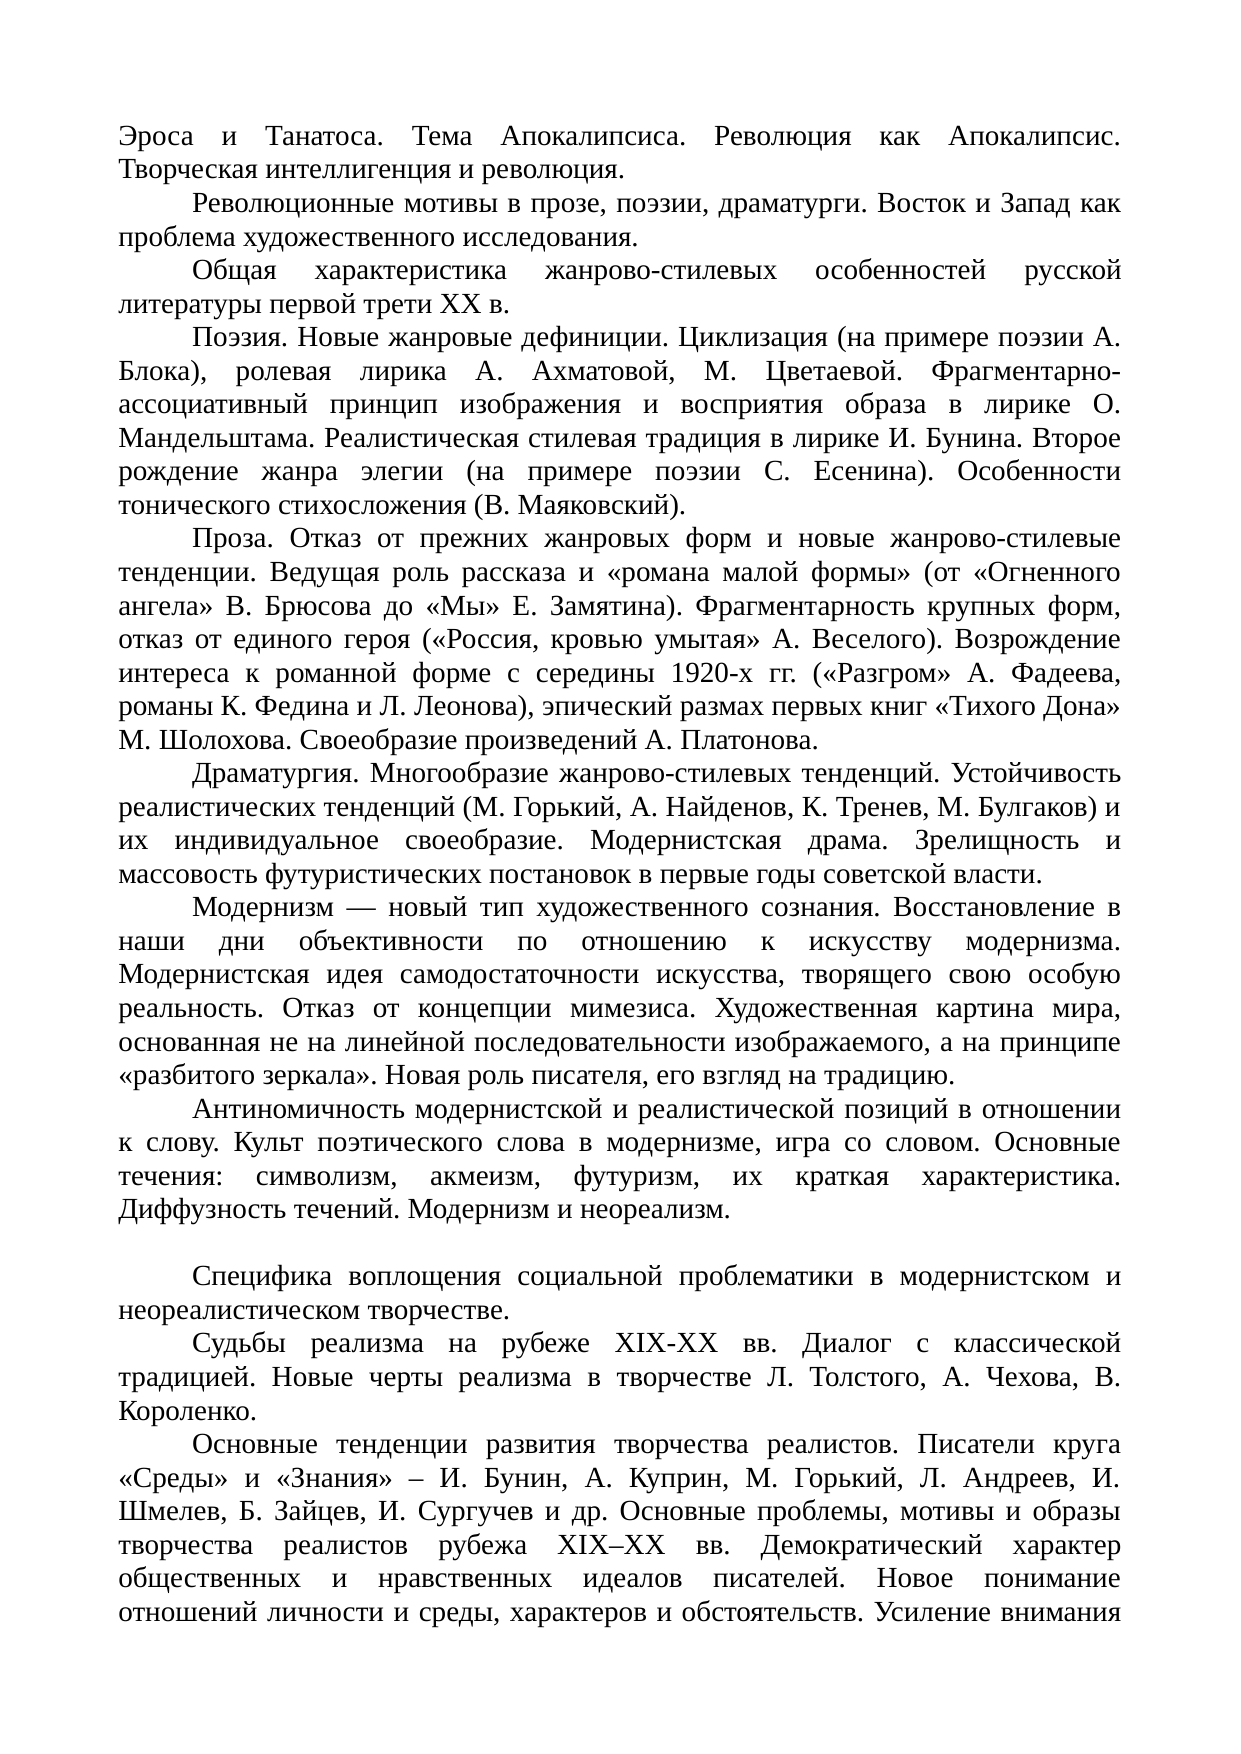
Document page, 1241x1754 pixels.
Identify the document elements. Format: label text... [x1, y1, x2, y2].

text Революционные мотивы в прозе, поэзии, драматурги. Восток и Запад как проблема художественного исследования. [118, 185, 1122, 252]
text Поэзия. Новые жанровые дефиниции. Циклизация (на примере поэзии А. Блока), ролевая лирика А. Ахматовой, М. Цветаевой. Фрагментарно-ассоциативный принцип изображения и восприятия образа в лирике О. Мандельштама. Реалистическая стилевая традиция в лирике И. Бунина. Второе рождение жанра элегии (на примере поэзии С. Есенина). Особенности тонического стихосложения (В. Маяковский). [118, 319, 1122, 521]
text Драматургия. Многообразие жанрово-стилевых тенденций. Устойчивость реалистических тенденций (М. Горький, А. Найденов, К. Тренев, М. Булгаков) и их индивидуальное своеобразие. Модернистская драма. Зрелищность и массовость футуристических постановок в первые годы советской власти. [118, 755, 1122, 889]
text Судьбы реализма на рубеже XIX-ХХ вв. Диалог с классической традицией. Новые черты реализма в творчестве Л. Толстого, А. Чехова, В. Короленко. [118, 1326, 1122, 1426]
text Модернизм — новый тип художественного сознания. Восстановление в наши дни объективности по отношению к искусству модернизма. Модернистская идея самодостаточности искусства, творящего свою особую реальность. Отказ от концепции мимезиса. Художественная картина мира, основанная не на линейной последовательности изображаемого, а на принципе «разбитого зеркала». Новая роль писателя, его взгляд на традицию. [118, 889, 1122, 1091]
text Проза. Отказ от прежних жанровых форм и новые жанрово-стилевые тенденции. Ведущая роль рассказа и «романа малой формы» (от «Огненного ангела» В. Брюсова до «Мы» Е. Замятина). Фрагментарность крупных форм, отказ от единого героя («Россия, кровью умытая» А. Веселого). Возрождение интереса к романной форме с середины 1920-х гг. («Разгром» А. Фадеева, романы К. Федина и Л. Леонова), эпический размах первых книг «Тихого Дона» М. Шолохова. Своеобразие произведений А. Платонова. [118, 521, 1122, 755]
text Специфика воплощения социальной проблематики в модернистском и неореалистическом творчестве. [118, 1258, 1122, 1326]
text Общая характеристика жанрово-стилевых особенностей русской литературы первой трети ХХ в. [118, 252, 1122, 319]
text Антиномичность модернистской и реалистической позиций в отношении к слову. Культ поэтического слова в модернизме, игра со словом. Основные течения: символизм, акмеизм, футуризм, их краткая характеристика. Диффузность течений. Модернизм и неореализм. [118, 1091, 1122, 1225]
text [118, 118, 1122, 185]
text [118, 1426, 1122, 1627]
